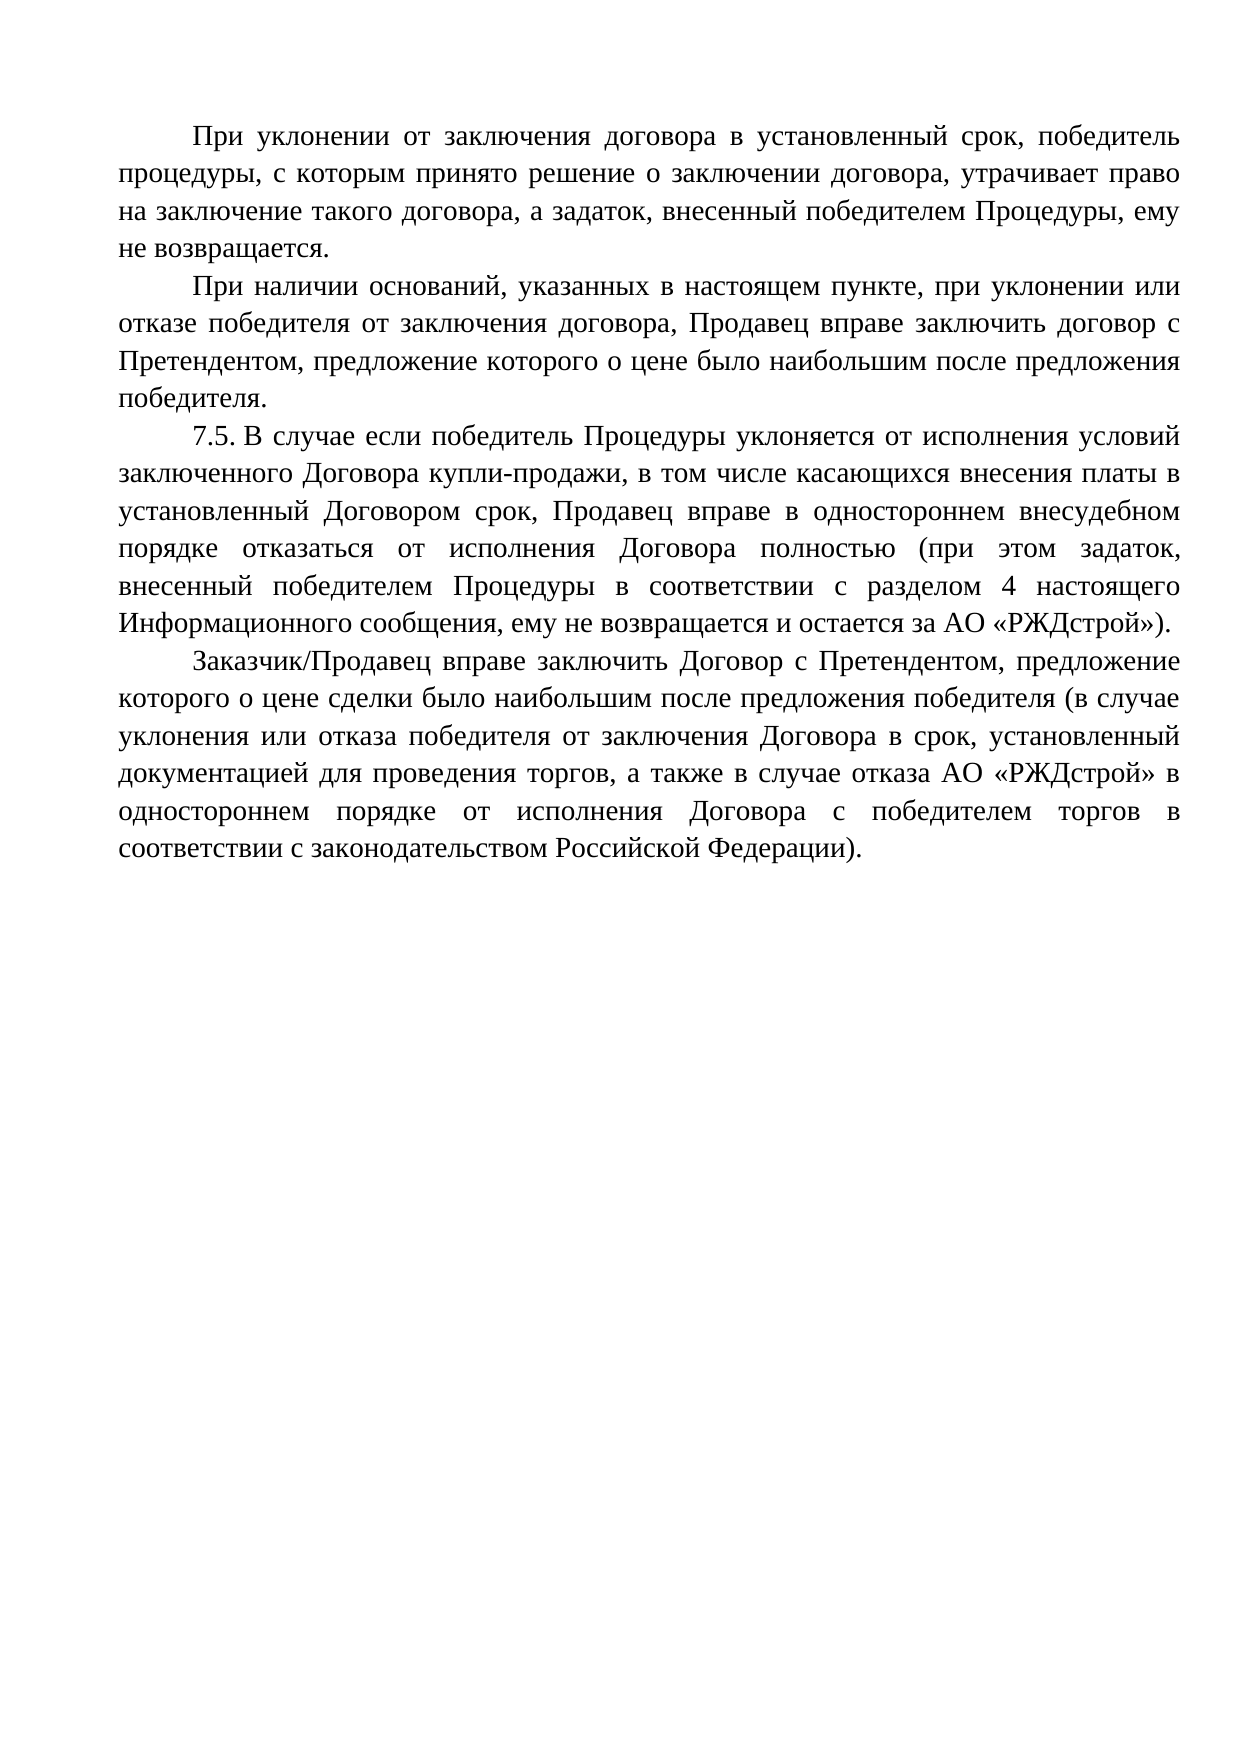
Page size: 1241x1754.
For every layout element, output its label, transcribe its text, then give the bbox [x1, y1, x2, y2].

text При наличии оснований, указанных в настоящем пункте, при уклонении или отказе победителя от заключения договора, Продавец вправе заключить договор с Претендентом, предложение которого о цене было наибольшим после предложения победителя. [118, 265, 1181, 415]
text 7.5. В случае если победитель Процедуры уклоняется от исполнения условий заключенного Договора купли-продажи, в том числе касающихся внесения платы в установленный Договором срок, Продавец вправе в одностороннем внесудебном порядке отказаться от исполнения Договора полностью (при этом задаток, внесенный победителем Процедуры в соответствии с разделом 4 настоящего Информационного сообщения, ему не возвращается и остается за АО «РЖДстрой»). [118, 415, 1181, 640]
text Заказчик/Продавец вправе заключить Договор с Претендентом, предложение которого о цене сделки было наибольшим после предложения победителя (в случае уклонения или отказа победителя от заключения Договора в срок, установленный документацией для проведения торгов, а также в случае отказа АО «РЖДстрой» в одностороннем порядке от исполнения Договора с победителем торгов в соответствии с законодательством Российской Федерации). [118, 640, 1181, 865]
text При уклонении от заключения договора в установленный срок, победитель процедуры, с которым принято решение о заключении договора, утрачивает право на заключение такого договора, а задаток, внесенный победителем Процедуры, ему не возвращается. [118, 115, 1181, 265]
